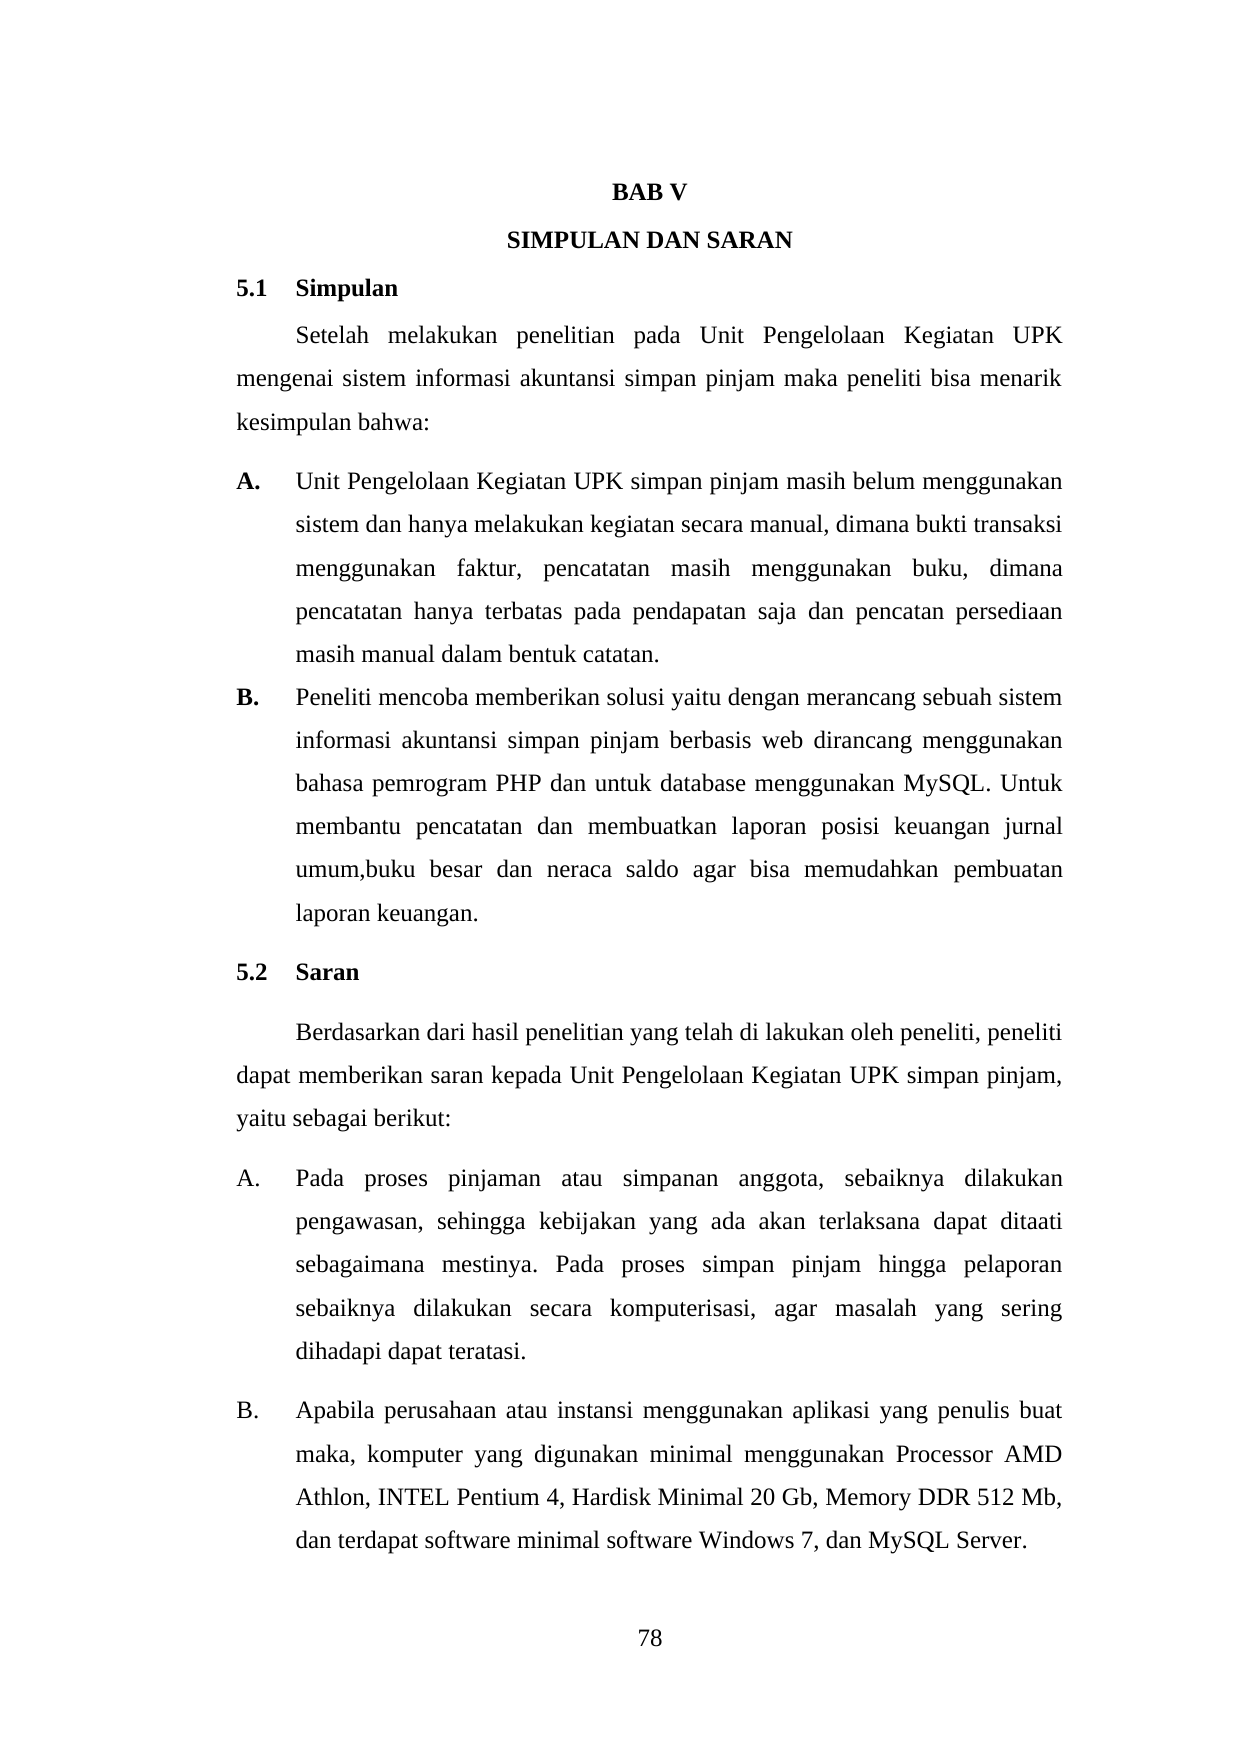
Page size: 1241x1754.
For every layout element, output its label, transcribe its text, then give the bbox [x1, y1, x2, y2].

text BAB V [236, 177, 1063, 206]
list Unit Pengelolaan Kegiatan UPK simpan pinjam masih belum menggunakan sistem dan hanya melakukan kegiatan secara manual, dimana bukti transaksi menggunakan faktur, pencatatan masih menggunakan buku, dimana pencatatan hanya terbatas pada pendapatan saja dan pencatan persediaan masih manual dalam bentuk catatan. [236, 466, 1063, 668]
text Setelah melakukan penelitian pada Unit Pengelolaan Kegiatan UPK mengenai sistem informasi akuntansi simpan pinjam maka peneliti bisa menarik kesimpulan bahwa: [236, 320, 1063, 435]
text A. Pada proses pinjaman atau simpanan anggota, sebaiknya dilakukan pengawasan, sehingga kebijakan yang ada akan terlaksana dapat ditaati sebagaimana mestinya. Pada proses simpan pinjam hingga pelaporan sebaiknya dilakukan secara komputerisasi, agar masalah yang sering dihadapi dapat teratasi. [236, 1163, 1063, 1364]
text B. Apabila perusahaan atau instansi menggunakan aplikasi yang penulis buat maka, komputer yang digunakan minimal menggunakan Processor AMD Athlon, INTEL Pentium 4, Hardisk Minimal 20 Gb, Memory DDR 512 Mb, dan terdapat software minimal software Windows 7, dan MySQL Server. [236, 1396, 1063, 1554]
text SIMPULAN DAN SARAN [236, 225, 1063, 254]
list Peneliti mencoba memberikan solusi yaitu dengan merancang sebuah sistem informasi akuntansi simpan pinjam berbasis web dirancang menggunakan bahasa pemrogram PHP dan untuk database menggunakan MySQL. Untuk membantu pencatatan dan membuatkan laporan posisi keuangan jurnal umum,buku besar dan neraca saldo agar bisa memudahkan pembuatan laporan keuangan. [236, 682, 1063, 926]
text 5.1 Simpulan [236, 273, 1063, 301]
text 5.2 Saran [236, 957, 1063, 986]
text Berdasarkan dari hasil penelitian yang telah di lakukan oleh peneliti, peneliti dapat memberikan saran kepada Unit Pengelolaan Kegiatan UPK simpan pinjam, yaitu sebagai berikut: [236, 1017, 1063, 1132]
